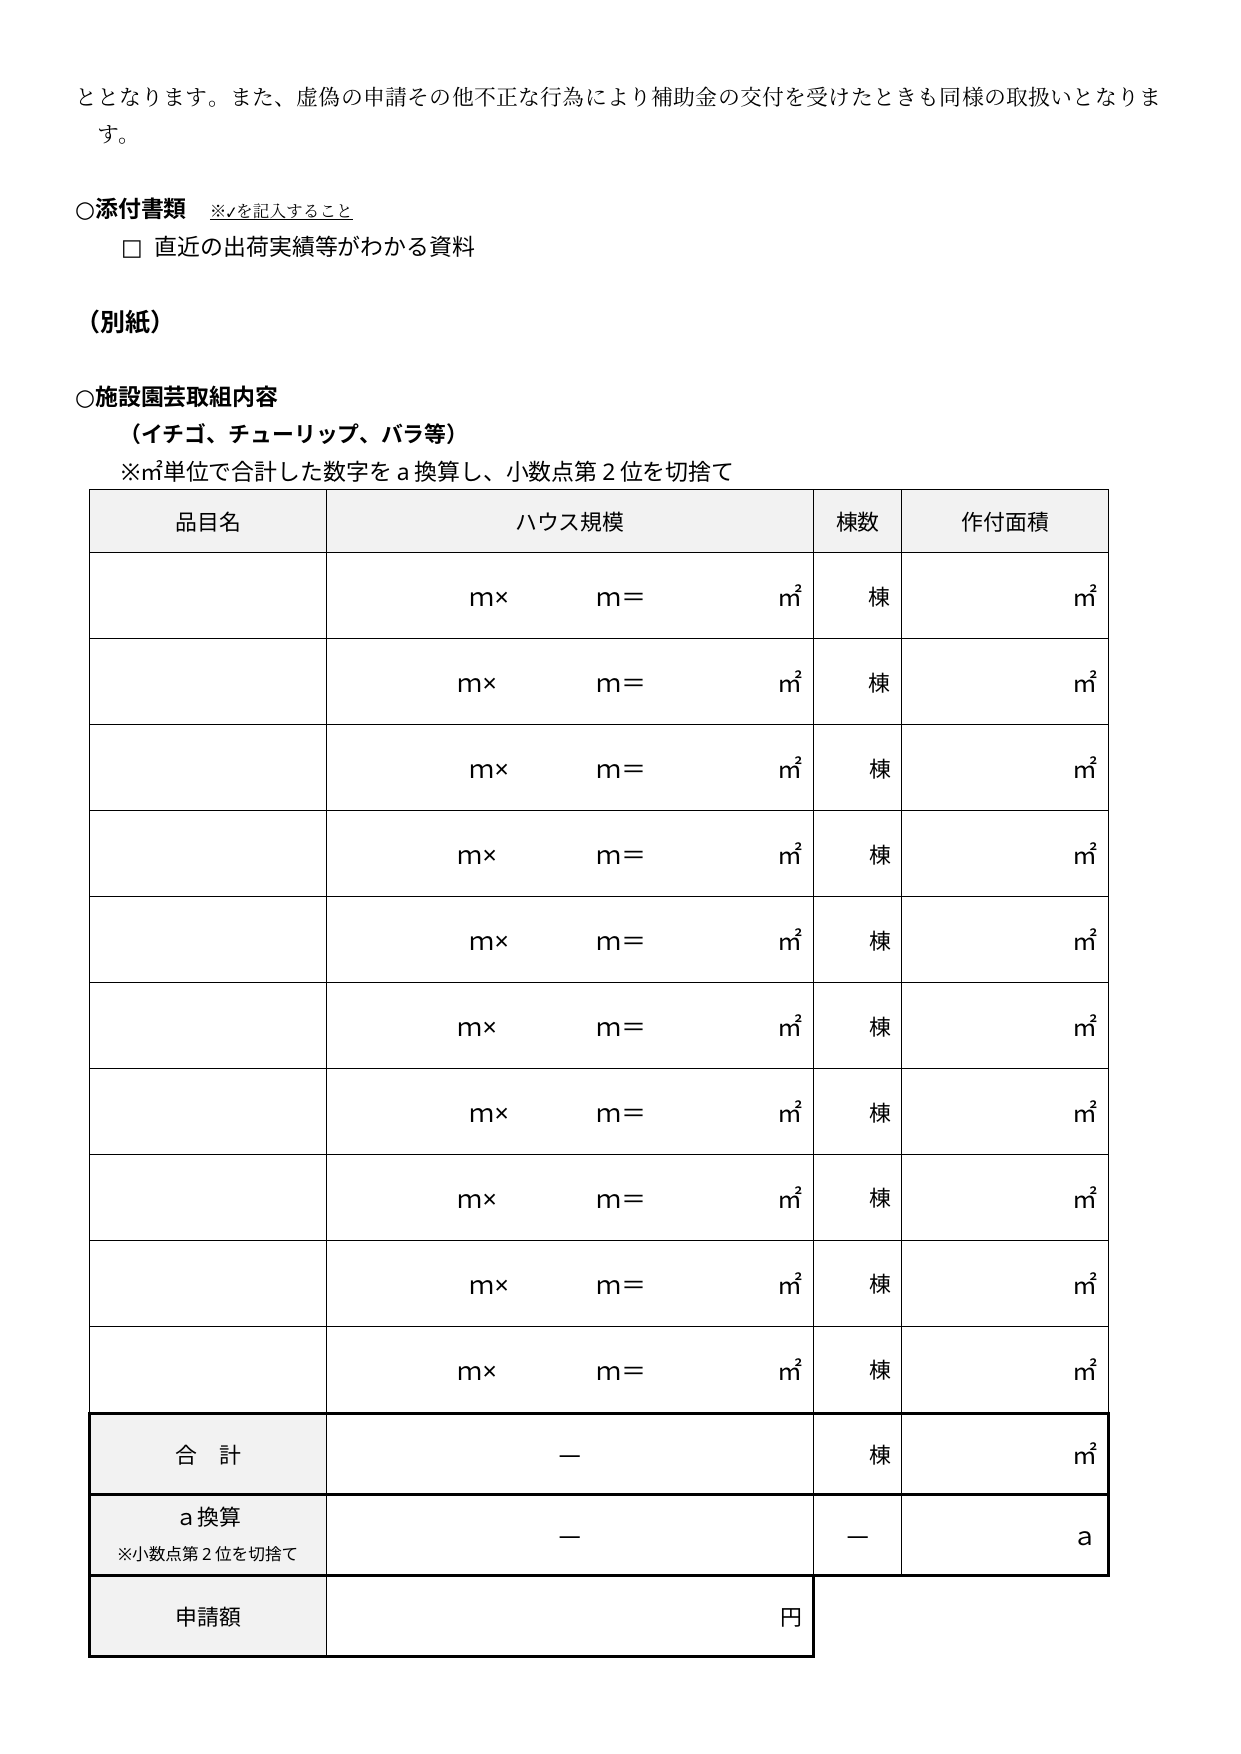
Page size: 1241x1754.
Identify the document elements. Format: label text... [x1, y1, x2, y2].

table_cell 申請額 [91, 1577, 326, 1655]
table_cell [90, 983, 326, 1068]
table_cell ㎡ [902, 1241, 1108, 1326]
table_cell ｍ× ｍ＝ ㎡ [327, 1155, 813, 1240]
table_cell ｍ× ｍ＝ ㎡ [327, 639, 813, 724]
table_cell ａ [902, 1496, 1107, 1574]
text （イチゴ、チューリップ、バラ等） [75, 414, 1165, 452]
table_cell 棟 [814, 983, 901, 1068]
table_cell [90, 1241, 326, 1326]
table_cell [90, 1327, 326, 1412]
text ととなります。また、虚偽の申請その他不正な行為により補助金の交付を受けたときも同様の取扱いとなります。 [75, 77, 1165, 152]
table_cell ｍ× ｍ＝ ㎡ [327, 983, 813, 1068]
text ○添付書類 ※✔を記入すること [75, 189, 1165, 227]
table_cell ｍ× ｍ＝ ㎡ [327, 1069, 813, 1154]
table_cell ｍ× ｍ＝ ㎡ [327, 811, 813, 896]
table_cell 棟 [814, 1415, 901, 1493]
table_cell ㎡ [902, 1327, 1108, 1412]
table_cell ｍ× ｍ＝ ㎡ [327, 1241, 813, 1326]
table_header ハウス規模 [327, 490, 813, 552]
table_header 作付面積 [902, 490, 1108, 552]
table_header 品目名 [90, 490, 326, 552]
table_cell 合 計 [91, 1415, 326, 1493]
table_cell 円 [327, 1577, 812, 1655]
table_cell 棟 [814, 553, 901, 638]
table_cell 棟 [814, 897, 901, 982]
table_cell 棟 [814, 1327, 901, 1412]
table_cell ｍ× ｍ＝ ㎡ [327, 1327, 813, 1412]
table_cell ― [327, 1496, 813, 1574]
table_cell [90, 1155, 326, 1240]
table_cell ― [814, 1496, 901, 1574]
table_cell 棟 [814, 1241, 901, 1326]
table_cell ｍ× ｍ＝ ㎡ [327, 553, 813, 638]
table_cell ｍ× ｍ＝ ㎡ [327, 725, 813, 810]
table_cell 棟 [814, 1155, 901, 1240]
table_cell ｍ× ｍ＝ ㎡ [327, 897, 813, 982]
table_cell ㎡ [902, 725, 1108, 810]
table_cell 棟 [814, 725, 901, 810]
table_cell ― [327, 1415, 813, 1493]
table_cell 棟 [814, 639, 901, 724]
table_cell ㎡ [902, 553, 1108, 638]
table_cell ㎡ [902, 897, 1108, 982]
table_cell ㎡ [902, 1415, 1107, 1493]
table_cell [90, 553, 326, 638]
table_cell ａ換算 ※小数点第2位を切捨て [91, 1496, 326, 1574]
table_cell 棟 [814, 1069, 901, 1154]
table_cell ㎡ [902, 1155, 1108, 1240]
table_header 棟数 [814, 490, 901, 552]
text （別紙） [75, 302, 1165, 339]
table_cell [90, 639, 326, 724]
table_cell [90, 811, 326, 896]
table_cell [90, 725, 326, 810]
table_cell [90, 1069, 326, 1154]
text ※㎡単位で合計した数字をa換算し、小数点第2位を切捨て [75, 452, 1165, 489]
table_cell 棟 [814, 811, 901, 896]
table_cell ㎡ [902, 983, 1108, 1068]
table_cell ㎡ [902, 639, 1108, 724]
text ○施設園芸取組内容 [75, 377, 1165, 414]
table_cell ㎡ [902, 811, 1108, 896]
table_cell [90, 897, 326, 982]
table_cell ㎡ [902, 1069, 1108, 1154]
text □ 直近の出荷実績等がわかる資料 [75, 227, 1165, 264]
